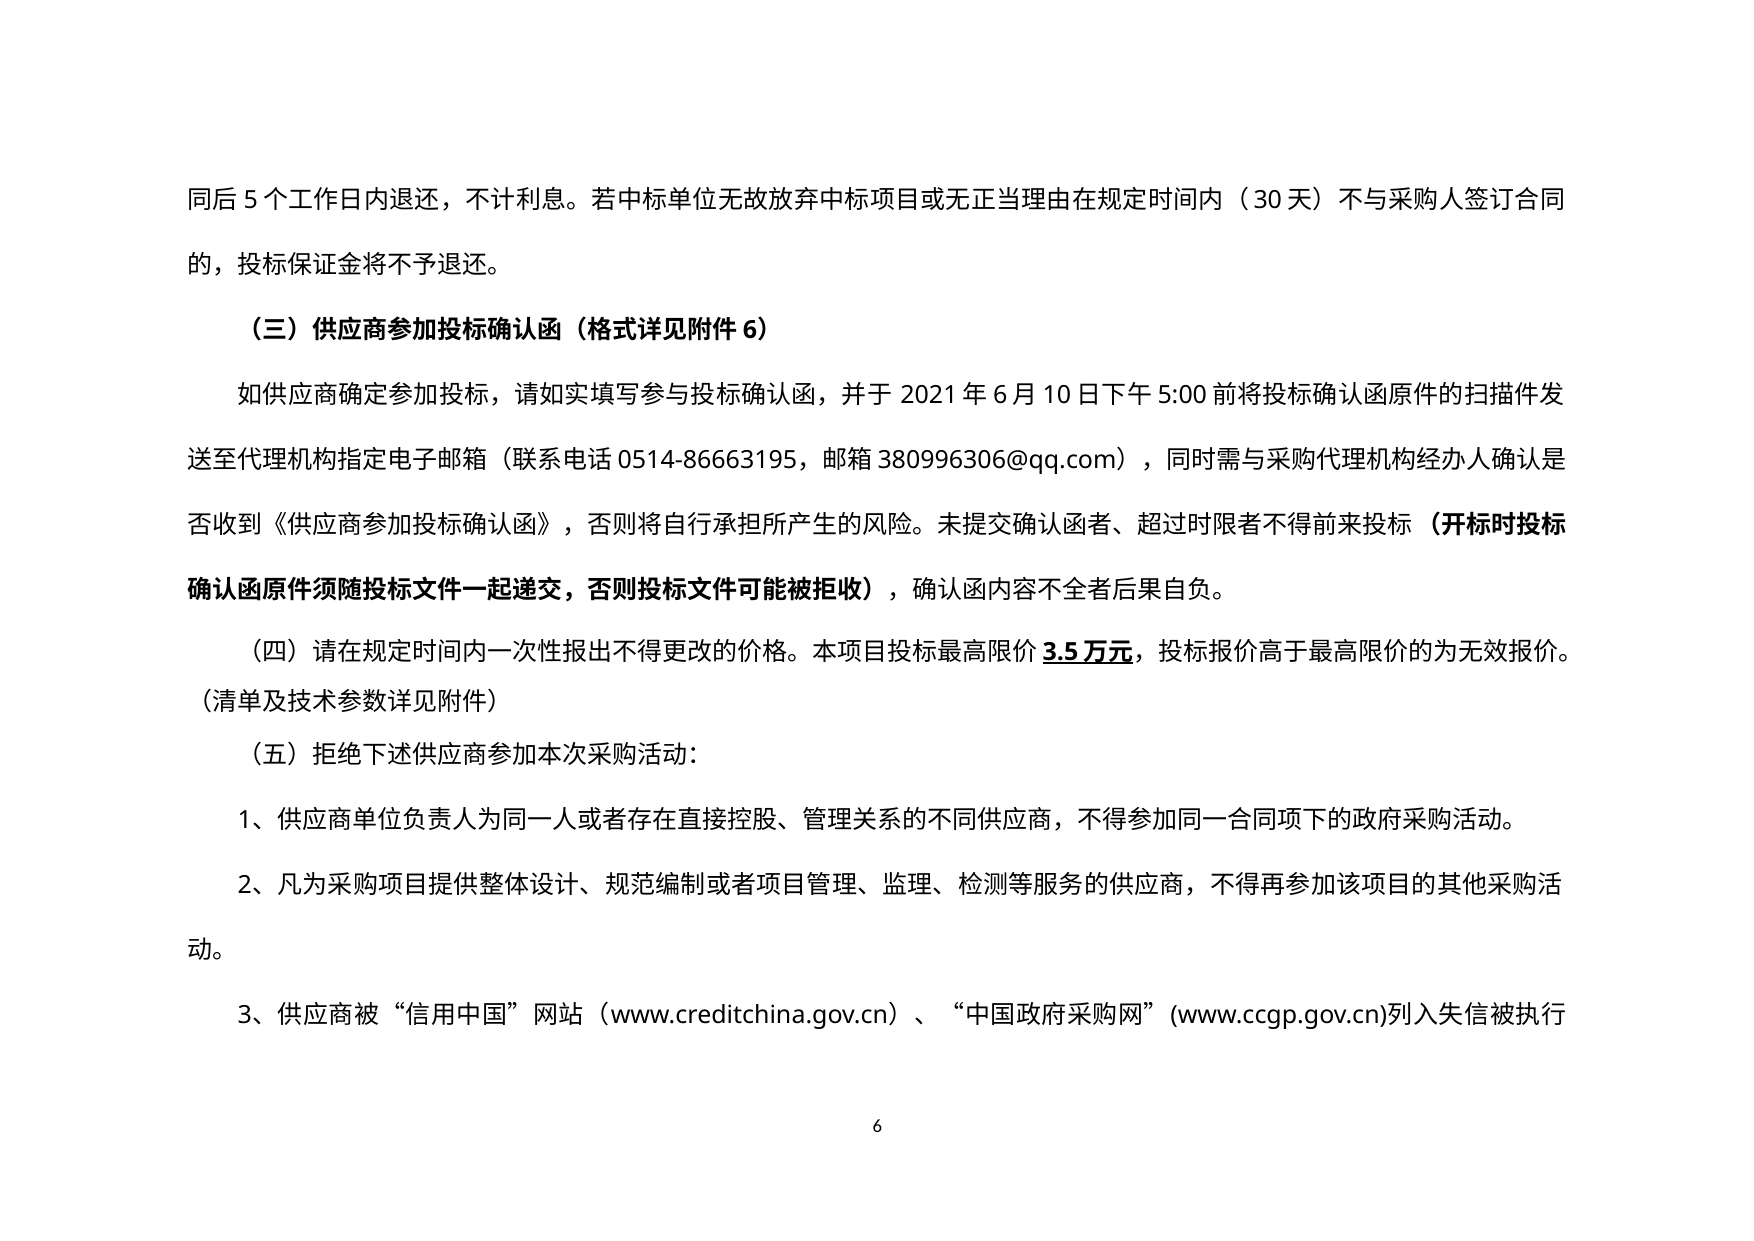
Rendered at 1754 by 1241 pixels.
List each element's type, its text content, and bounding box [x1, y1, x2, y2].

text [187, 165, 1566, 295]
text 1、供应商单位负责人为同一人或者存在直接控股、管理关系的不同供应商，不得参加同一合同项下的政府采购活动。 [187, 785, 1566, 850]
text 2、凡为采购项目提供整体设计、规范编制或者项目管理、监理、检测等服务的供应商，不得再参加该项目的其他采购活动。 [187, 850, 1566, 980]
text 如供应商确定参加投标，请如实填写参与投标确认函，并于2021年6月10日下午5:00前将投标确认函原件的扫描件发送至代理机构指定电子邮箱（联系电话0514-86663195，邮箱380996306@qq.com），同时需与采购代理机构经办人确认是否收到《供应商参加投标确认函》，否则将自行承担所产生的风险。未提交确认函者、超过时限者不得前来投标（开标时投标确认函原件须随投标文件一起递交，否则投标文件可能被拒收），确认函内容不全者后果自负。 [187, 360, 1566, 620]
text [187, 980, 1566, 1045]
text （四）请在规定时间内一次性报出不得更改的价格。本项目投标最高限价3.5万元，投标报价高于最高限价的为无效报价。（清单及技术参数详见附件） [187, 620, 1566, 720]
text （三）供应商参加投标确认函（格式详见附件6） [187, 295, 1566, 360]
text （五）拒绝下述供应商参加本次采购活动： [187, 720, 1566, 785]
